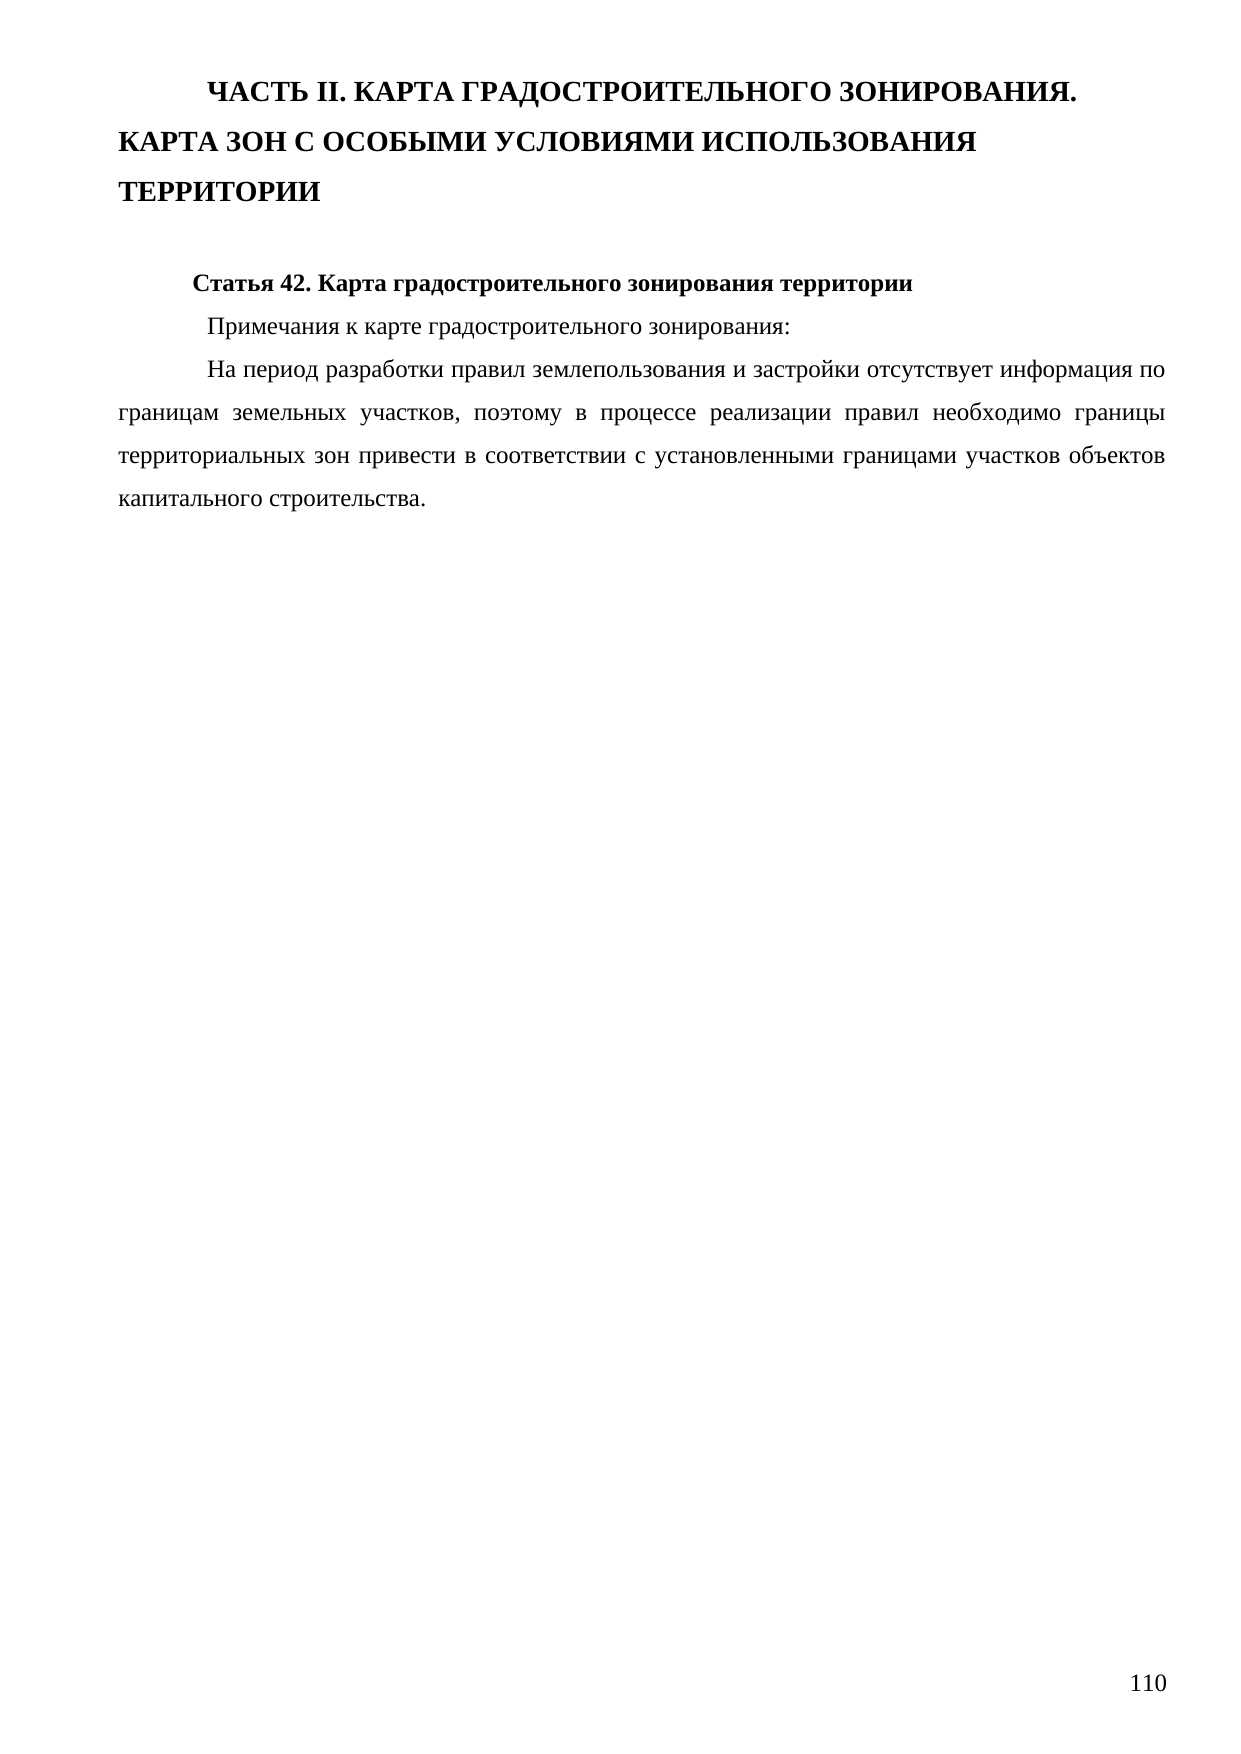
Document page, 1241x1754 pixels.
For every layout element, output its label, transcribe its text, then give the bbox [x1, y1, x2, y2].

text 16. На основании документации по планировке территории, утвержденной главой администрации городского поселения «Жешарт», Совет городского поселения «Жешарт» вправе вносить изменения в правила землепользования и застройки в части уточнения установленных градостроительным регламентом предельных параметров разрешенного строительства и реконструкции объектов капитального строительства.ЧАСТЬ II. КАРТА ГРАДОСТРОИТЕЛЬНОГО ЗОНИРОВАНИЯ. КАРТА ЗОН С ОСОБЫМИ УСЛОВИЯМИ ИСПОЛЬЗОВАНИЯ ТЕРРИТОРИИ [118, 74, 1167, 208]
text Примечания к карте градостроительного зонирования: [118, 311, 1167, 340]
text Статья 42. Карта градостроительного зонирования территории [118, 268, 1167, 297]
text На период разработки правил землепользования и застройки отсутствует информация по границам земельных участков, поэтому в процессе реализации правил необходимо границы территориальных зон привести в соответствии с установленными границами участков объектов капитального строительства. [118, 354, 1167, 512]
